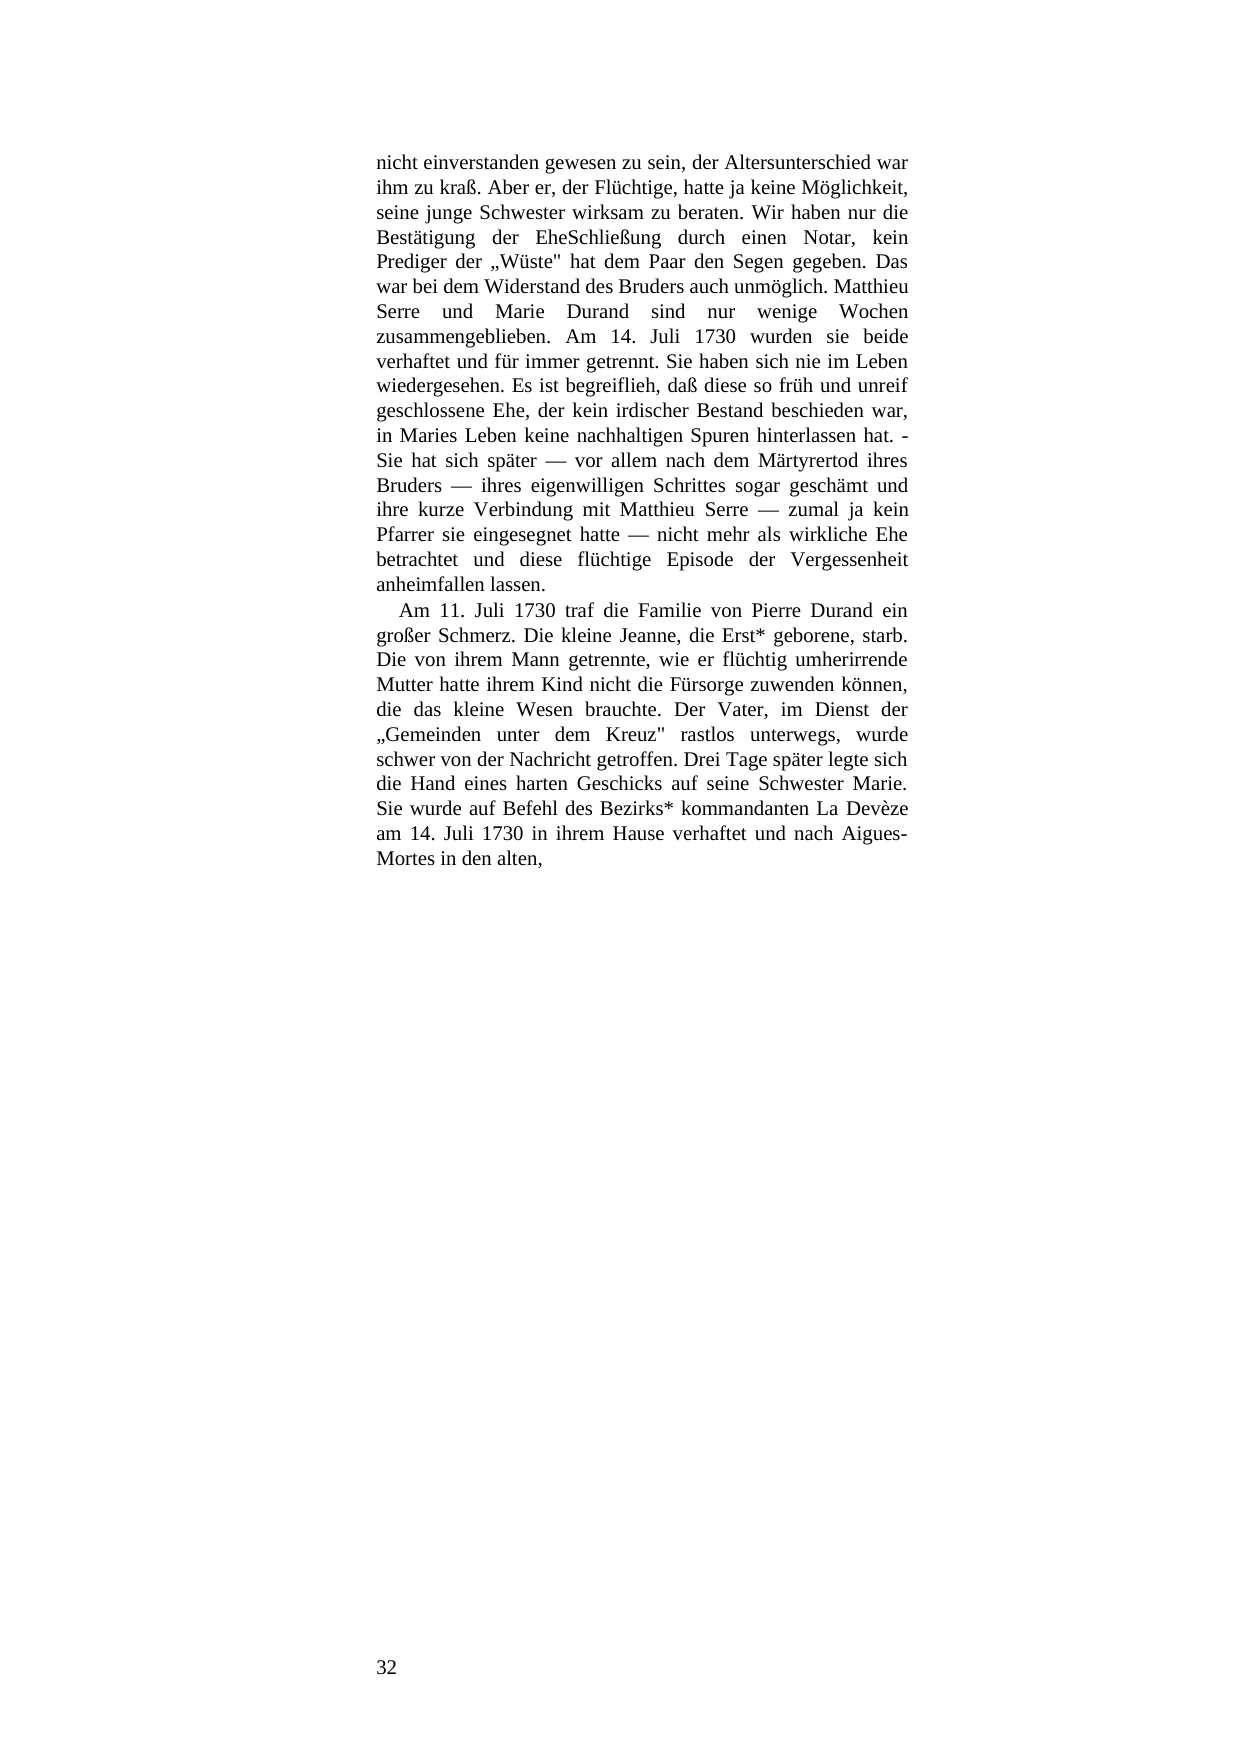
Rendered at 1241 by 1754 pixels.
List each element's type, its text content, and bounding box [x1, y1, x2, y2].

text Am 11. Juli 1730 traf die Familie von Pierre Durand ein großer Schmerz. Die kleine Jeanne, die Erst* geborene, starb. Die von ihrem Mann getrennte, wie er flüchtig umherirrende Mutter hatte ihrem Kind nicht die Fürsorge zuwenden können, die das kleine Wesen brauchte. Der Vater, im Dienst der „Gemeinden unter dem Kreuz" rastlos unterwegs, wurde schwer von der Nachricht getroffen. Drei Tage später legte sich die Hand eines harten Geschicks auf seine Schwester Marie. Sie wurde auf Befehl des Bezirks* kommandanten La Devèze am 14. Juli 1730 in ihrem Hause verhaftet und nach Aigues-Mortes in den alten, [376, 597, 908, 870]
text nicht einverstanden gewesen zu sein, der Altersunterschied war ihm zu kraß. Aber er, der Flüchtige, hatte ja keine Möglichkeit, seine junge Schwester wirksam zu beraten. Wir haben nur die Bestätigung der EheSchließung durch einen Notar, kein Prediger der „Wüste" hat dem Paar den Segen gegeben. Das war bei dem Widerstand des Bruders auch unmöglich. Matthieu Serre und Marie Durand sind nur wenige Wochen zusammengeblieben. Am 14. Juli 1730 wurden sie beide verhaftet und für immer getrennt. Sie haben sich nie im Leben wiedergesehen. Es ist begreiflieh, daß diese so früh und unreif geschlossene Ehe, der kein irdischer Bestand beschieden war, in Maries Leben keine nachhaltigen Spuren hinterlassen hat. -Sie hat sich später — vor allem nach dem Märtyrertod ihres Bruders — ihres eigenwilligen Schrittes sogar geschämt und ihre kurze Verbindung mit Matthieu Serre — zumal ja kein Pfarrer sie eingesegnet hatte — nicht mehr als wirkliche Ehe betrachtet und diese flüchtige Episode der Vergessenheit anheimfallen lassen. [376, 150, 909, 596]
